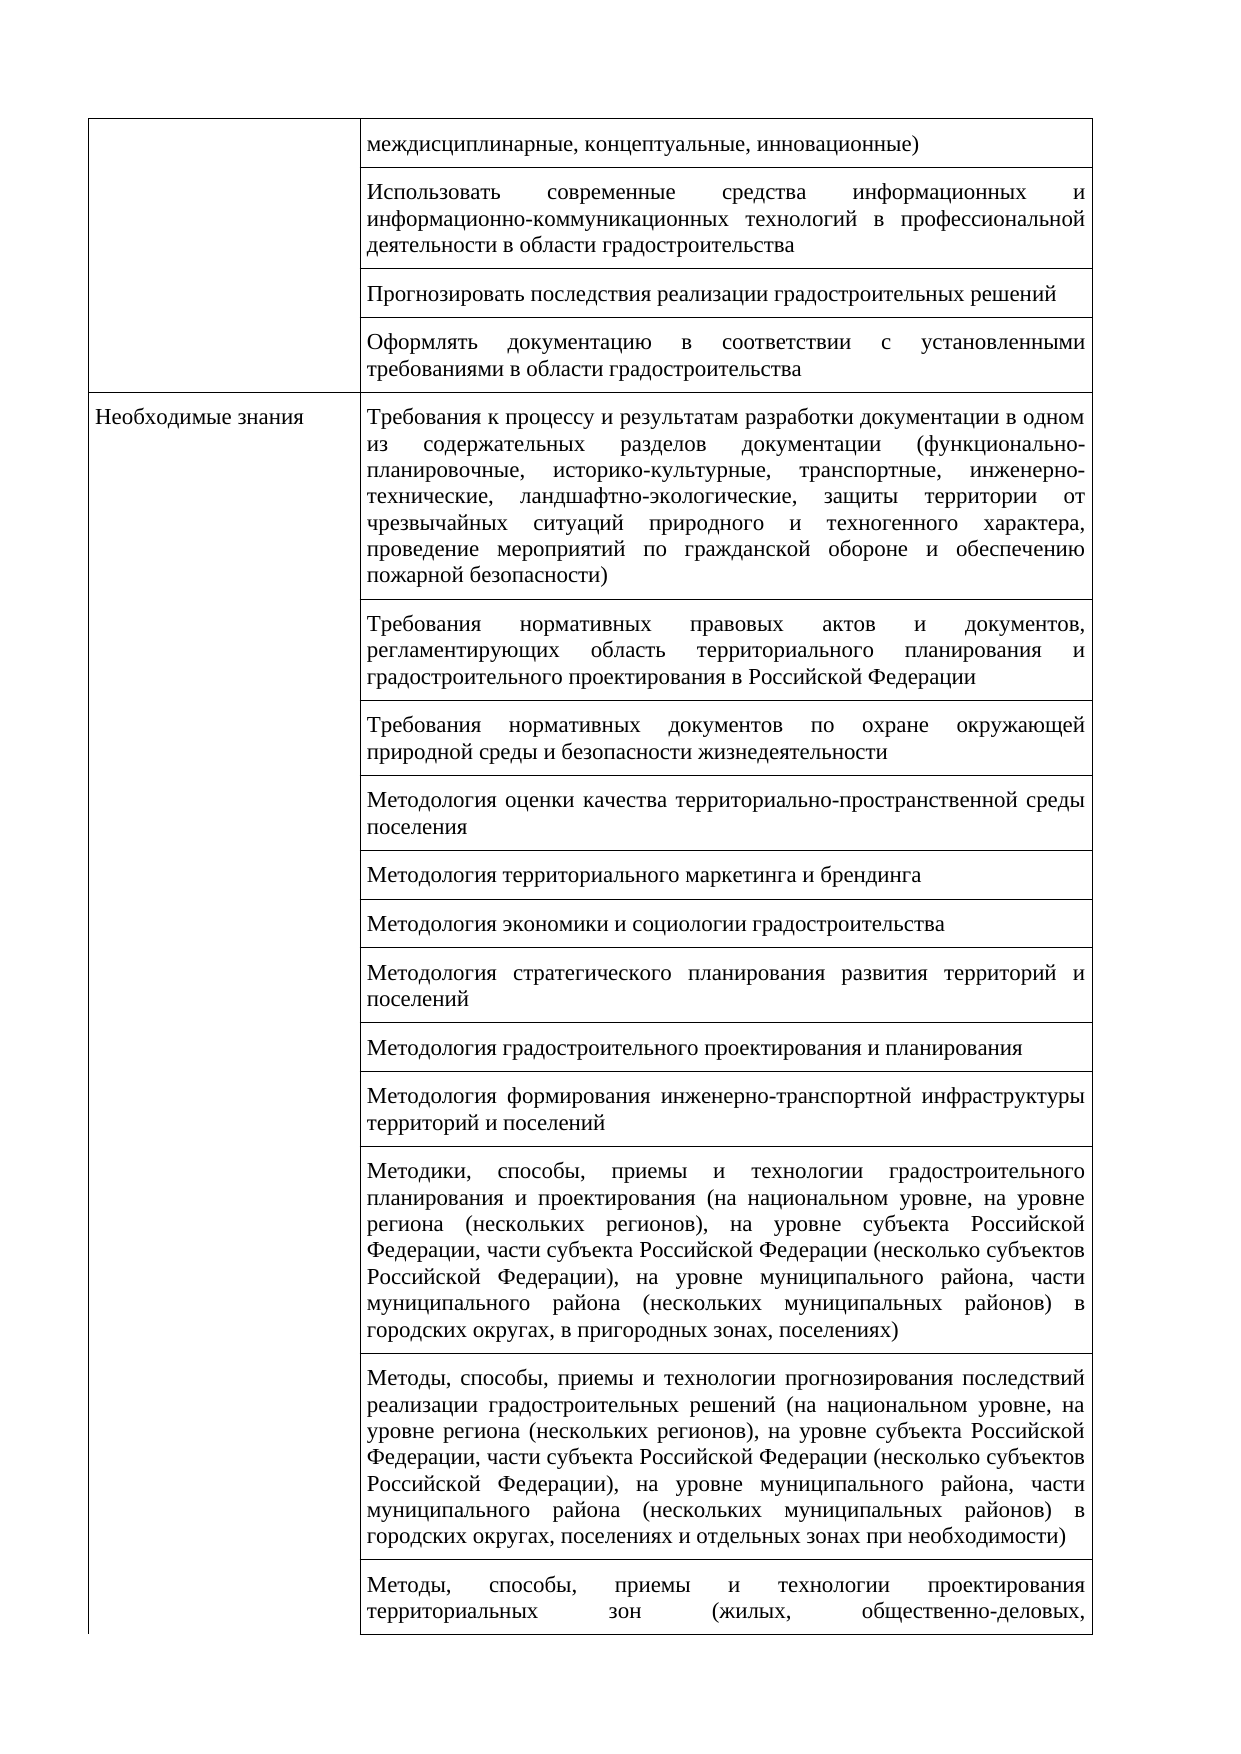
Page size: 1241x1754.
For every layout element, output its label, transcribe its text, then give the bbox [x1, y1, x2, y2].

table_cell Методология экономики и социологии градостроительства [361, 900, 1092, 947]
table_cell Методология территориального маркетинга и брендинга [361, 851, 1092, 898]
table_cell Прогнозировать последствия реализации градостроительных решений [361, 269, 1092, 317]
table_cell Методология стратегического планирования развития территорий и поселений [361, 948, 1092, 1022]
table_cell Необходимые знания [89, 393, 360, 1634]
table_cell Требования к процессу и результатам разработки документации в одном из содержательных разделов документации (функционально-планировочные, историко-культурные, транспортные, инженерно-технические, ландшафтно-экологические, защиты территории от чрезвычайных ситуаций природного и техногенного характера, проведение мероприятий по гражданской обороне и обеспечению пожарной безопасности) [361, 393, 1092, 598]
table_cell Методы, способы, приемы и технологии прогнозирования последствий реализации градостроительных решений (на национальном уровне, на уровне региона (нескольких регионов), на уровне субъекта Российской Федерации, части субъекта Российской Федерации (несколько субъектов Российской Федерации), на уровне муниципального района, части муниципального района (нескольких муниципальных районов) в городских округах, поселениях и отдельных зонах при необходимости) [361, 1354, 1092, 1559]
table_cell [361, 1560, 1092, 1634]
table_cell Использовать современные средства информационных и информационно-коммуникационных технологий в профессиональной деятельности в области градостроительства [361, 168, 1092, 268]
table_cell Оформлять документацию в соответствии с установленными требованиями в области градостроительства [361, 318, 1092, 392]
table_cell Требования нормативных документов по охране окружающей природной среды и безопасности жизнедеятельности [361, 701, 1092, 775]
table_cell Методология градостроительного проектирования и планирования [361, 1023, 1092, 1071]
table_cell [361, 119, 1092, 167]
table_cell Требования нормативных правовых актов и документов, регламентирующих область территориального планирования и градостроительного проектирования в Российской Федерации [361, 600, 1092, 700]
table_cell Методики, способы, приемы и технологии градостроительного планирования и проектирования (на национальном уровне, на уровне региона (нескольких регионов), на уровне субъекта Российской Федерации, части субъекта Российской Федерации (несколько субъектов Российской Федерации), на уровне муниципального района, части муниципального района (нескольких муниципальных районов) в городских округах, в пригородных зонах, поселениях) [361, 1147, 1092, 1353]
table_cell Методология оценки качества территориально-пространственной среды поселения [361, 776, 1092, 850]
table_cell Методология формирования инженерно-транспортной инфраструктуры территорий и поселений [361, 1072, 1092, 1146]
